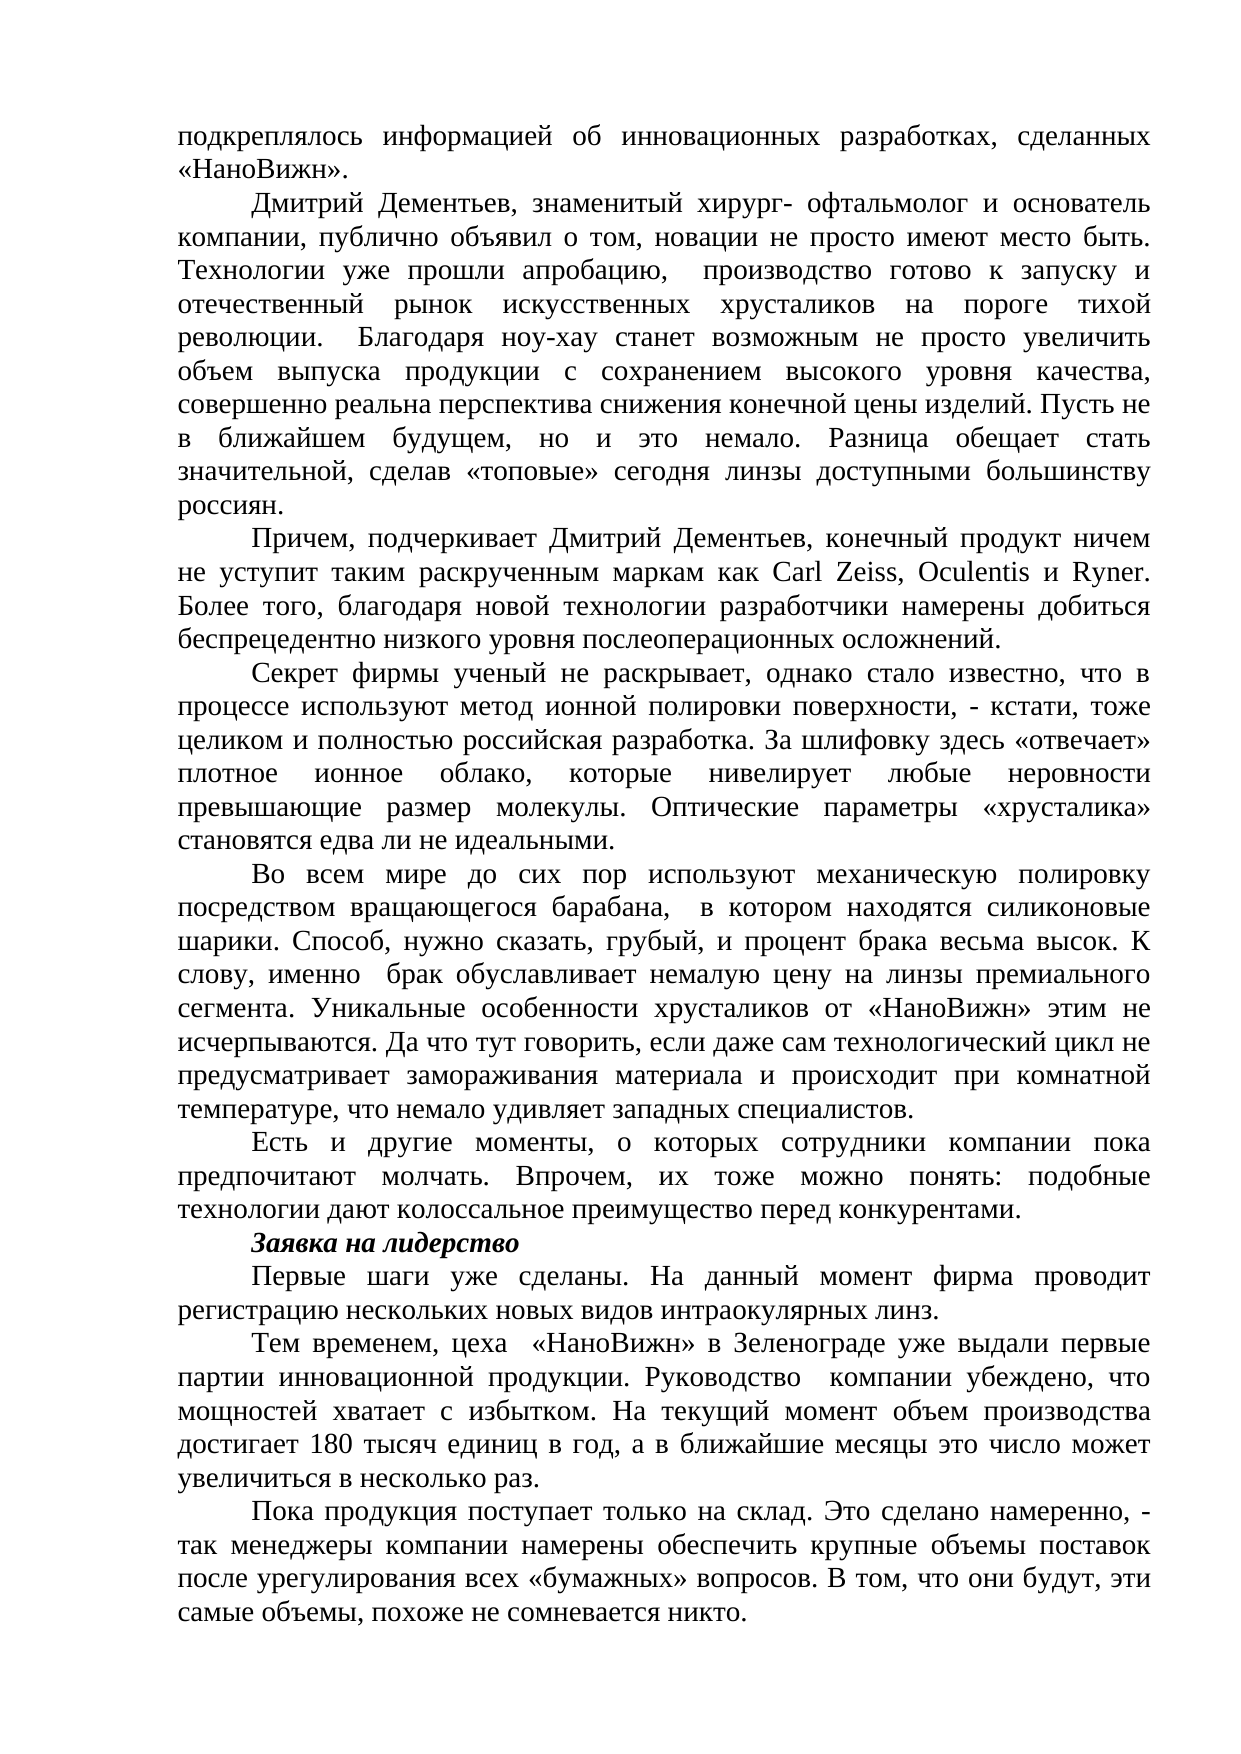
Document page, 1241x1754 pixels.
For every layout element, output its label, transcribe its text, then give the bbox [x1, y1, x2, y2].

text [177, 118, 1152, 185]
text Секрет фирмы ученый не раскрывает, однако стало известно, что в процессе используют метод ионной полировки поверхности, - кстати, тоже целиком и полностью российская разработка. За шлифовку здесь «отвечает» плотное ионное облако, которые нивелирует любые неровности превышающие размер молекулы. Оптические параметры «хрусталика» становятся едва ли не идеальными. [177, 655, 1152, 856]
text Причем, подчеркивает Дмитрий Дементьев, конечный продукт ничем не уступит таким раскрученным маркам как Carl Zeiss, Oculentis и Ryner. Более того, благодаря новой технологии разработчики намерены добиться беспрецедентно низкого уровня послеоперационных осложнений. [177, 521, 1152, 655]
text Тем временем, цеха «НаноВижн» в Зеленограде уже выдали первые партии инновационной продукции. Руководство компании убеждено, что мощностей хватает с избытком. На текущий момент объем производства достигает 180 тысяч единиц в год, а в ближайшие месяцы это число может увеличиться в несколько раз. [177, 1326, 1152, 1493]
text Дмитрий Дементьев, знаменитый хирург- офтальмолог и основатель компании, публично объявил о том, новации не просто имеют место быть. Технологии уже прошли апробацию, производство готово к запуску и отечественный рынок искусственных хрусталиков на пороге тихой революции. Благодаря ноу-хау станет возможным не просто увеличить объем выпуска продукции с сохранением высокого уровня качества, совершенно реальна перспектива снижения конечной цены изделий. Пусть не в ближайшем будущем, но и это немало. Разница обещает стать значительной, сделав «топовые» сегодня линзы доступными большинству россиян. [177, 185, 1152, 521]
text Пока продукция поступает только на склад. Это сделано намеренно, - так менеджеры компании намерены обеспечить крупные объемы поставок после урегулирования всех «бумажных» вопросов. В том, что они будут, эти самые объемы, похоже не сомневается никто. [177, 1493, 1152, 1627]
text Во всем мире до сих пор используют механическую полировку посредством вращающегося барабана, в котором находятся силиконовые шарики. Способ, нужно сказать, грубый, и процент брака весьма высок. К слову, именно брак обуславливает немалую цену на линзы премиального сегмента. Уникальные особенности хрусталиков от «НаноВижн» этим не исчерпываются. Да что тут говорить, если даже сам технологический цикл не предусматривает замораживания материала и происходит при комнатной температуре, что немало удивляет западных специалистов. [177, 856, 1152, 1124]
text Есть и другие моменты, о которых сотрудники компании пока предпочитают молчать. Впрочем, их тоже можно понять: подобные технологии дают колоссальное преимущество перед конкурентами. [177, 1124, 1152, 1225]
text Первые шаги уже сделаны. На данный момент фирма проводит регистрацию нескольких новых видов интраокулярных линз. [177, 1258, 1152, 1326]
text Заявка на лидерство [177, 1225, 1152, 1258]
